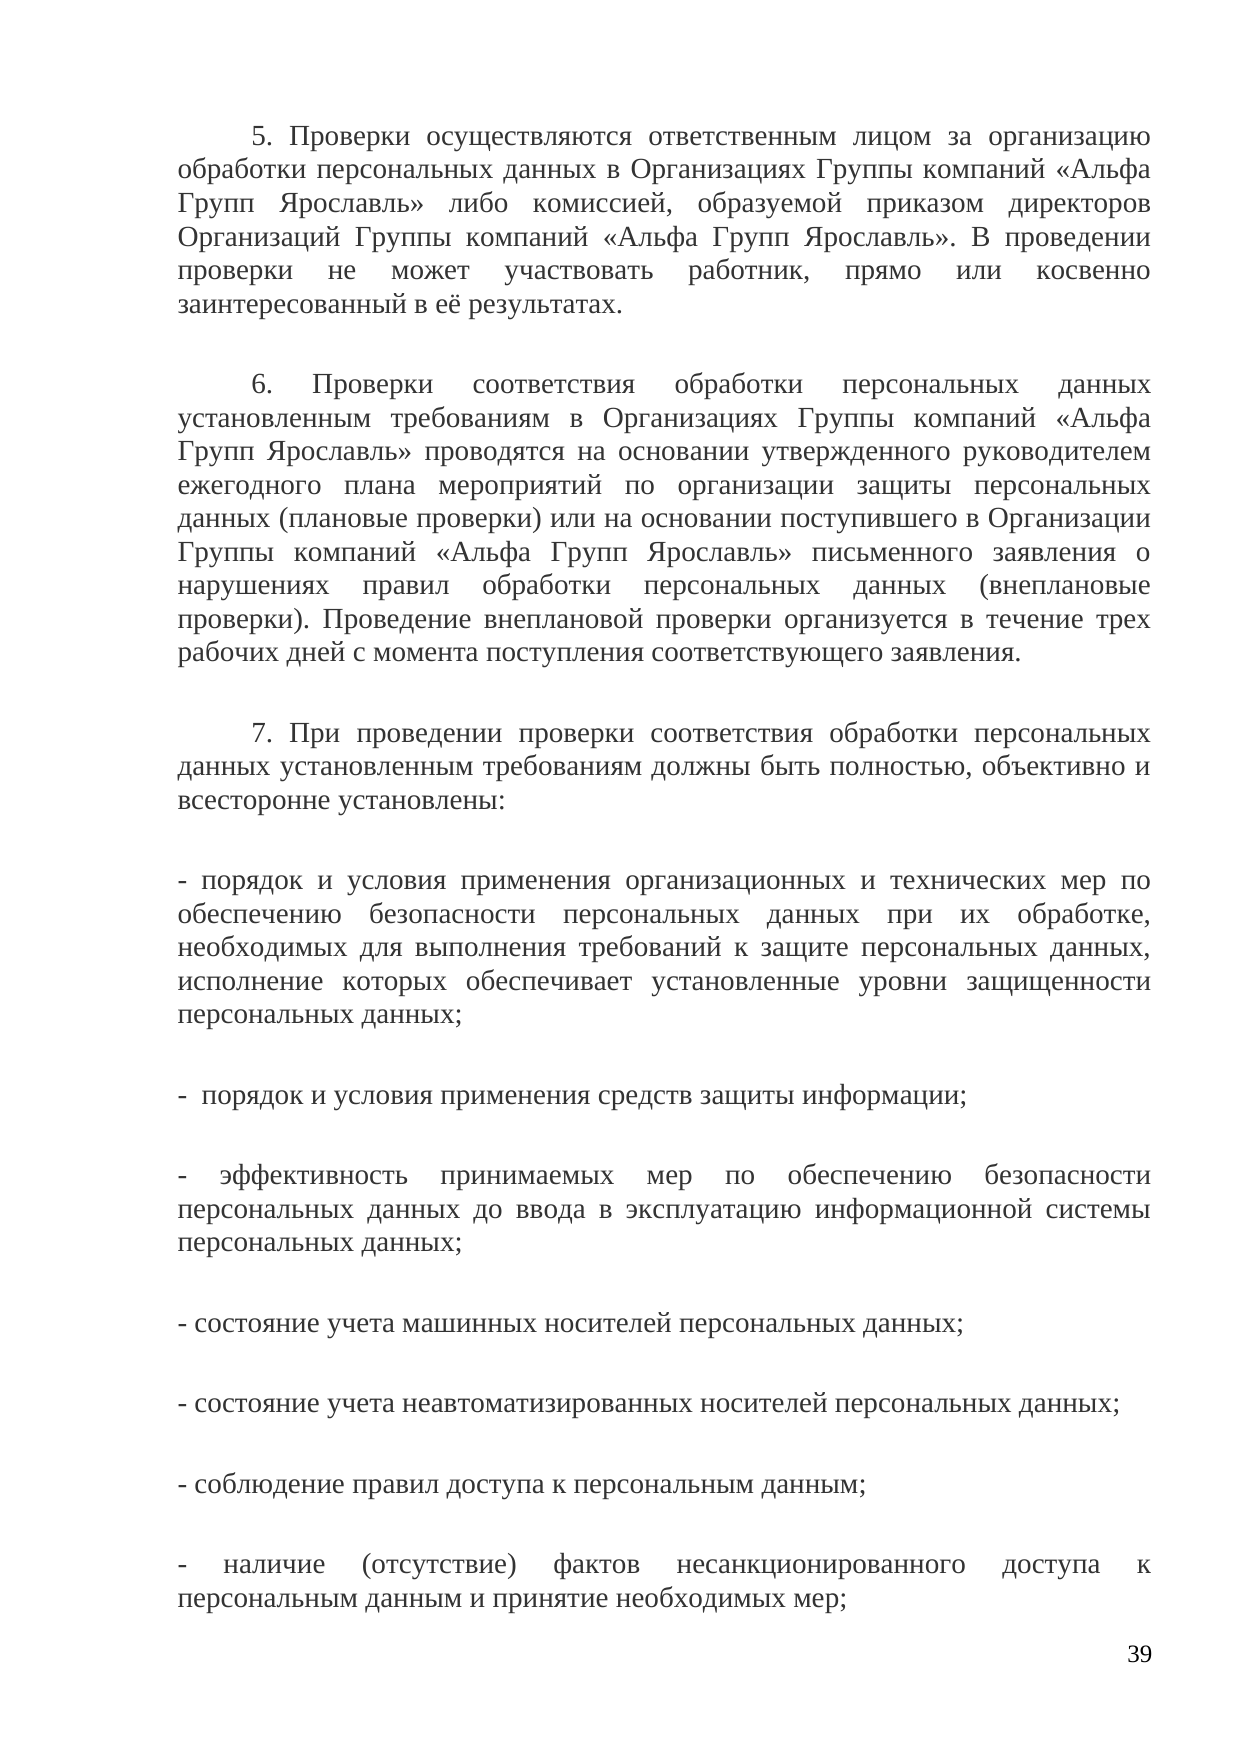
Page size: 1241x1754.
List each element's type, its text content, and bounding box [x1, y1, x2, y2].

text - наличие (отсутствие) фактов несанкционированного доступа к персональным данным и принятие необходимых мер; [177, 1546, 1152, 1613]
text - соблюдение правил доступа к персональным данным; [177, 1466, 1152, 1499]
text 7. При проведении проверки соответствия обработки персональных данных установленным требованиям должны быть полностью, объективно и всесторонне установлены: [177, 715, 1152, 816]
text - порядок и условия применения средств защиты информации; [177, 1077, 1152, 1111]
text - эффективность принимаемых мер по обеспечению безопасности персональных данных до ввода в эксплуатацию информационной системы персональных данных; [177, 1157, 1152, 1258]
text 6. Проверки соответствия обработки персональных данных установленным требованиям в Организациях Группы компаний «Альфа Групп Ярославль» проводятся на основании утвержденного руководителем ежегодного плана мероприятий по организации защиты персональных данных (плановые проверки) или на основании поступившего в Организации Группы компаний «Альфа Групп Ярославль» письменного заявления о нарушениях правил обработки персональных данных (внеплановые проверки). Проведение внеплановой проверки организуется в течение трех рабочих дней с момента поступления соответствующего заявления. [177, 366, 1152, 668]
text - состояние учета неавтоматизированных носителей персональных данных; [177, 1385, 1152, 1419]
text - порядок и условия применения организационных и технических мер по обеспечению безопасности персональных данных при их обработке, необходимых для выполнения требований к защите персональных данных, исполнение которых обеспечивает установленные уровни защищенности персональных данных; [177, 862, 1152, 1030]
text 5. Проверки осуществляются ответственным лицом за организацию обработки персональных данных в Организациях Группы компаний «Альфа Групп Ярославль» либо комиссией, образуемой приказом директоров Организаций Группы компаний «Альфа Групп Ярославль». В проведении проверки не может участвовать работник, прямо или косвенно заинтересованный в её результатах. [177, 118, 1152, 319]
text - состояние учета машинных носителей персональных данных; [177, 1305, 1152, 1338]
